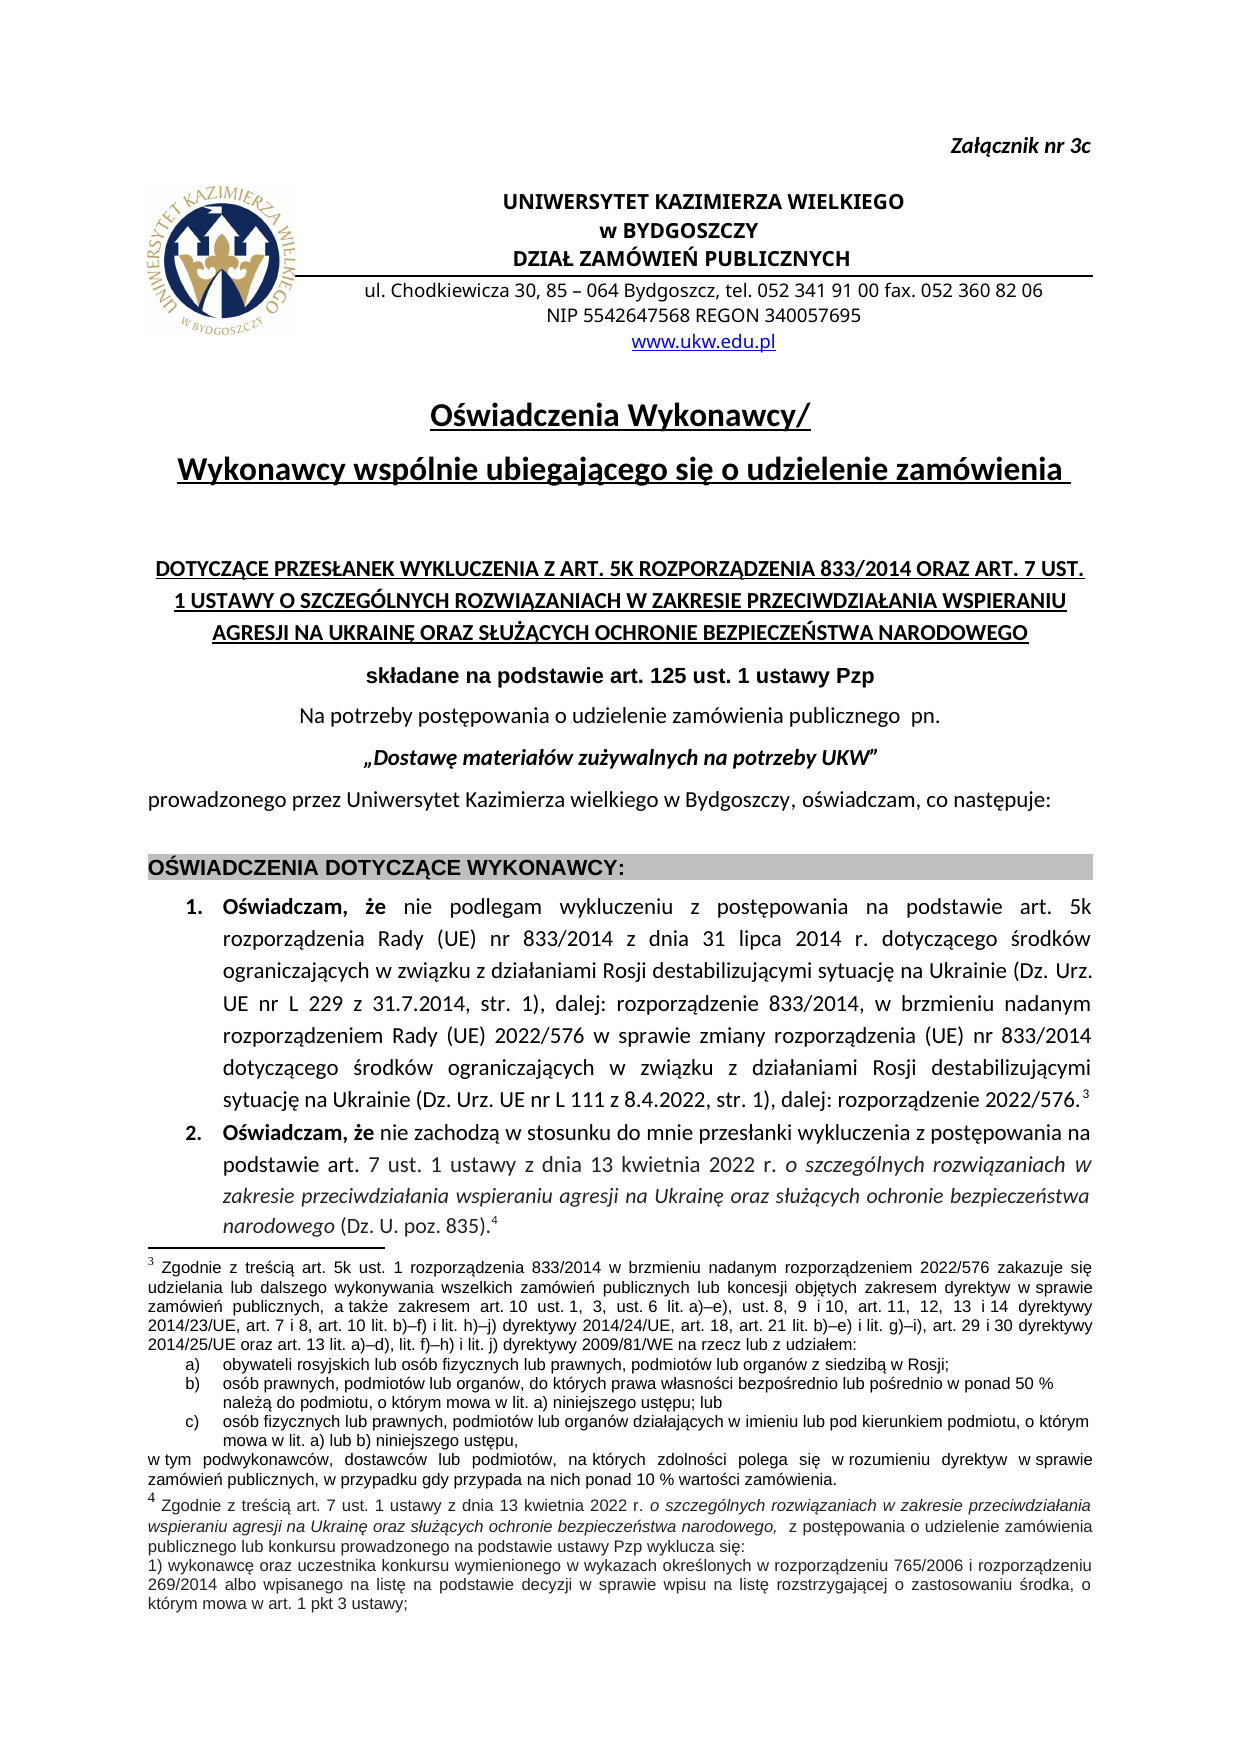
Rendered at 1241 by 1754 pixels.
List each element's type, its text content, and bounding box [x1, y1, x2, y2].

text ul. Chodkiewicza 30, 85 – 064 Bydgoszcz, tel. 052 341 91 00 fax. 052 360 82 06 [296, 277, 1093, 302]
text UNIWERSYTET KAZIMIERZA WIELKIEGO [296, 187, 1093, 216]
text NIP 5542647568 REGON 340057695 [296, 302, 1093, 328]
picture [147, 186, 296, 335]
text DZIAŁ ZAMÓWIEŃ PUBLICZNYCH [296, 244, 1093, 275]
list Oświadczam, że nie podlegam wykluczeniu z postępowania na podstawie art. 5k rozporządzenia Rady (UE) nr 833/2014 z dnia 31 lipca 2014 r. dotyczącego środków ograniczających w związku z działaniami Rosji destabilizującymi sytuację na Ukrainie (Dz. Urz. UE nr L 229 z 31.7.2014, str. 1), dalej: rozporządzenie 833/2014, w brzmieniu nadanym rozporządzeniem Rady (UE) 2022/576 w sprawie zmiany rozporządzenia (UE) nr 833/2014 dotyczącego środków ograniczających w związku z działaniami Rosji destabilizującymi sytuację na Ukrainie (Dz. Urz. UE nr L 111 z 8.4.2022, str. 1), dalej: rozporządzenie 2022/576. [185, 892, 1093, 1113]
text www.ukw.edu.pl [148, 328, 1093, 353]
text Wykonawcy wspólnie ubiegającego się o udzielenie zamówienia [148, 447, 1093, 488]
text „Dostawę materiałów zużywalnych na potrzeby UKW” [148, 743, 1093, 771]
text Załącznik nr 3c [148, 131, 1093, 159]
text w BYDGOSZCZY [296, 216, 1093, 244]
text OŚWIADCZENIA DOTYCZĄCE WYKONAWCY: [148, 854, 1093, 880]
text prowadzonego przez Uniwersytet Kazimierza wielkiego w Bydgoszczy, oświadczam, co następuje: [148, 785, 1093, 813]
text Na potrzeby postępowania o udzielenie zamówienia publicznego pn. [148, 701, 1093, 729]
text Oświadczenia Wykonawcy/ [148, 394, 1093, 435]
text składane na podstawie art. 125 ust. 1 ustawy Pzp [148, 663, 1093, 688]
list Oświadczam, że nie zachodzą w stosunku do mnie przesłanki wykluczenia z postępowania na podstawie art. 7 ust. 1 ustawy z dnia 13 kwietnia 2022 r. o szczególnych rozwiązaniach w zakresie przeciwdziałania wspieraniu agresji na Ukrainę oraz służących ochronie bezpieczeństwa narodowego (Dz. U. poz. 835). [185, 1118, 1093, 1239]
text DOTYCZĄCE PRZESŁANEK WYKLUCZENIA Z ART. 5K ROZPORZĄDZENIA 833/2014 ORAZ ART. 7 UST. 1 USTAWY o szczególnych rozwiązaniach w zakresie przeciwdziałania wspieraniu agresji na Ukrainę oraz służących ochronie bezpieczeństwa narodowego [148, 554, 1093, 646]
